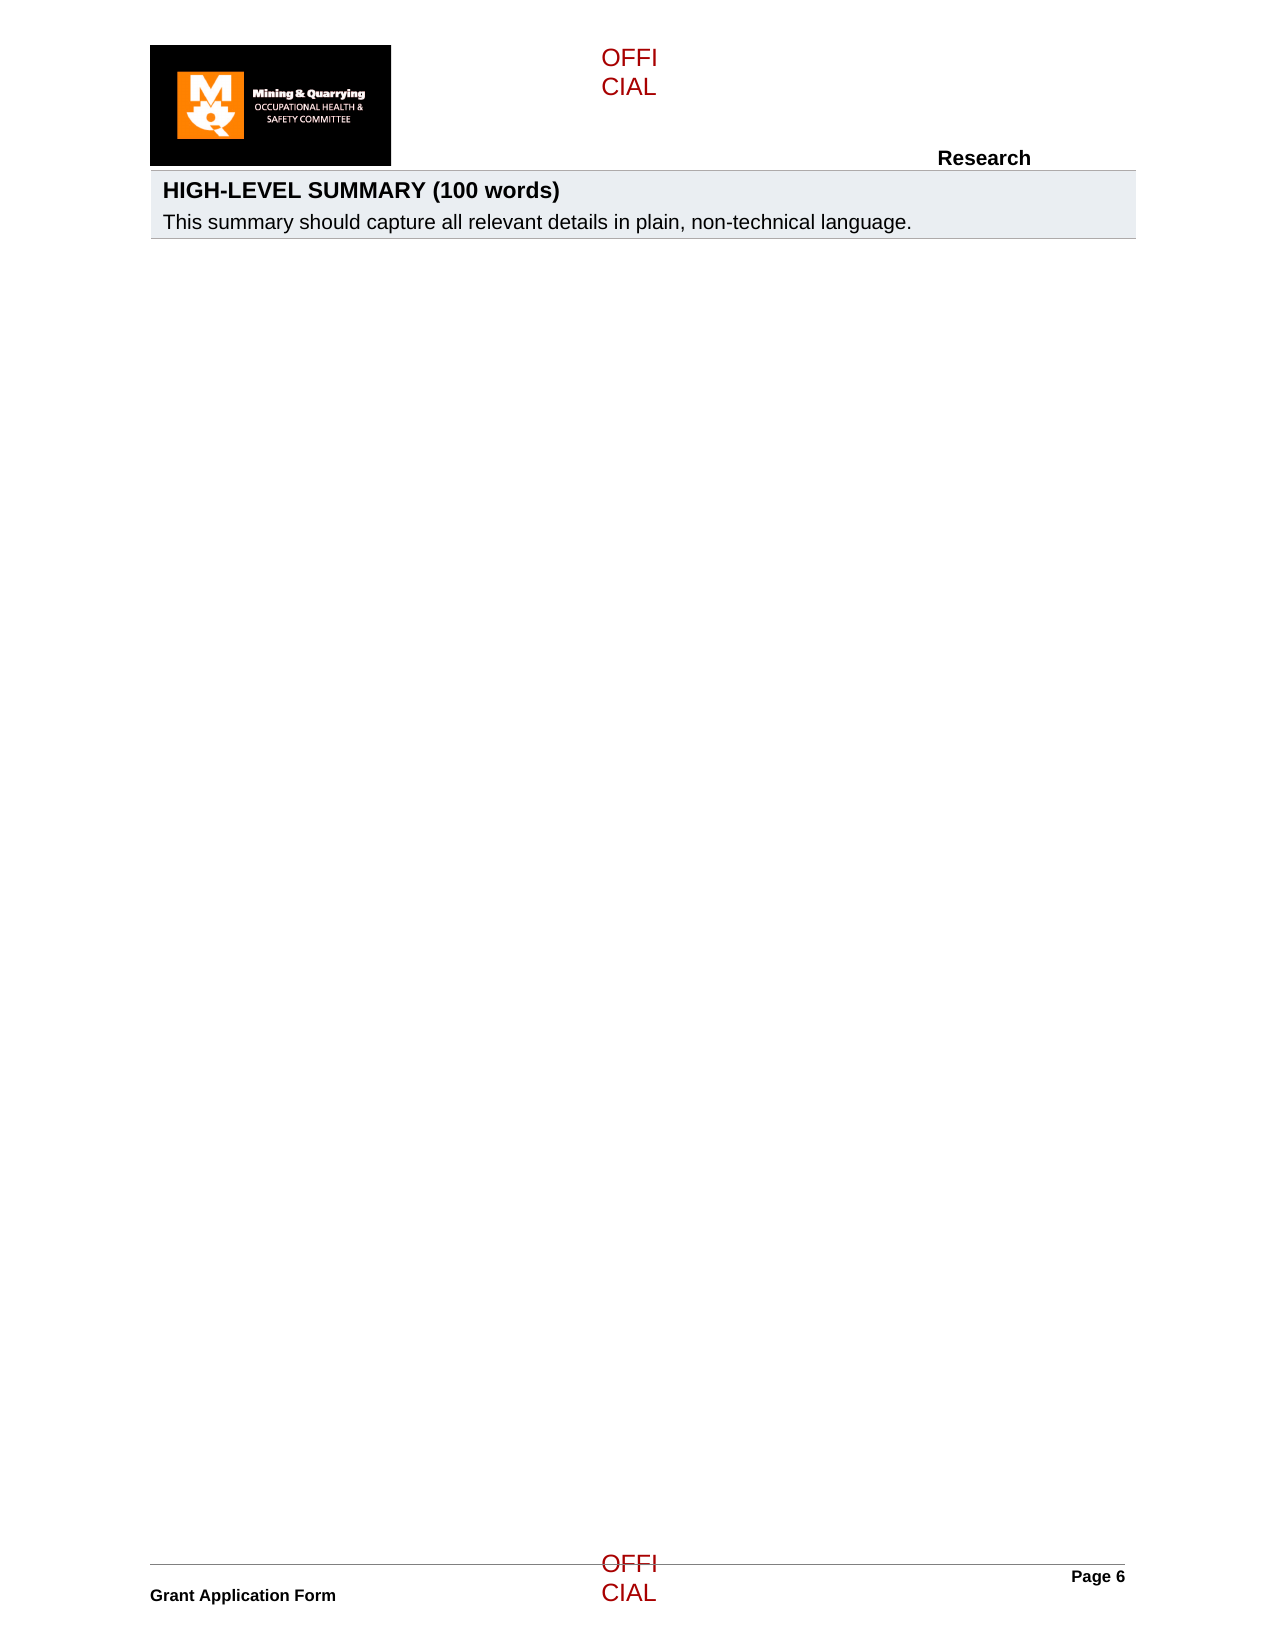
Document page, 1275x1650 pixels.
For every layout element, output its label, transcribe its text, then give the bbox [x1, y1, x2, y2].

picture [150, 45, 392, 166]
table_header HIGH-LEVEL SUMMARY (100 words) This summary should capture all relevant details in plain, non-technical language. [151, 171, 1136, 238]
